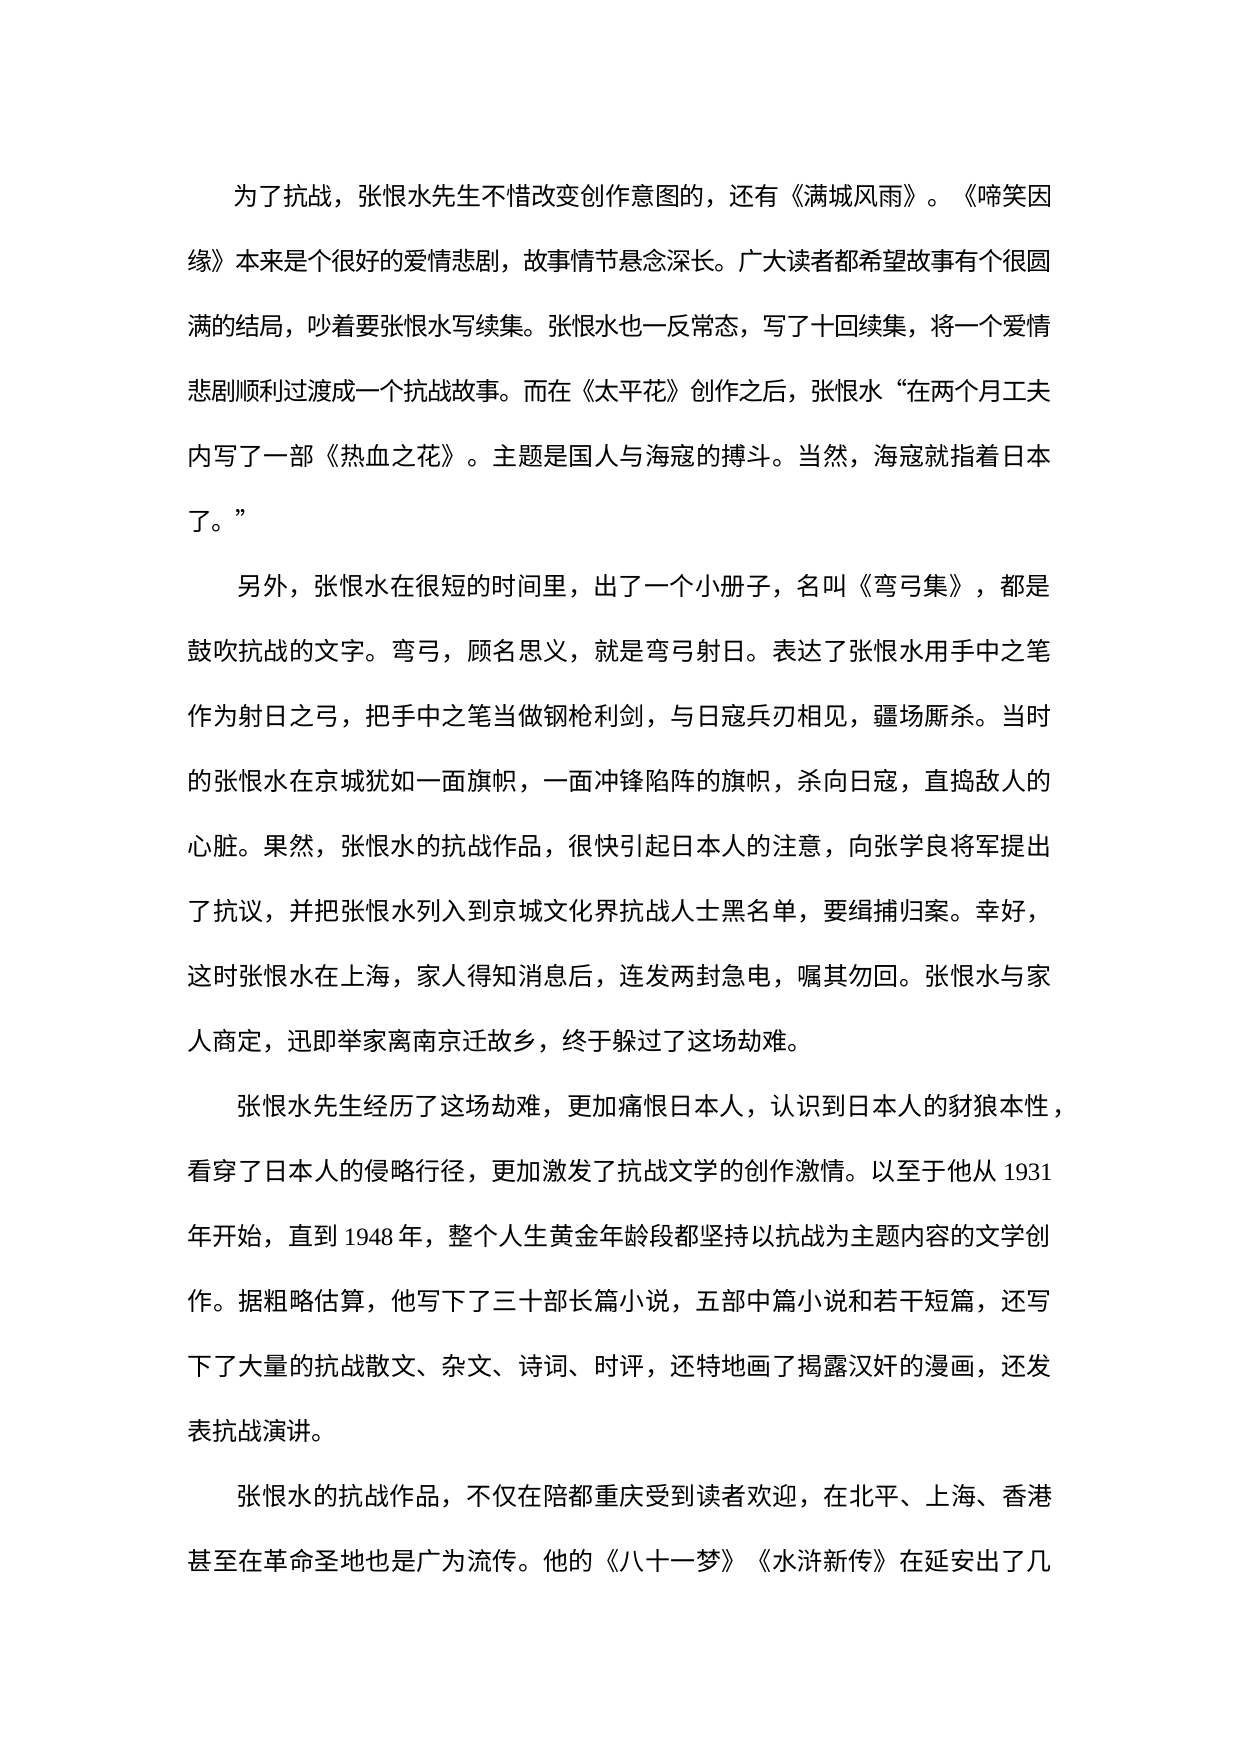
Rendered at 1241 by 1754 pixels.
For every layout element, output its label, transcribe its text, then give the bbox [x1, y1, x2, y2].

text 张恨水先生经历了这场劫难，更加痛恨日本人，认识到日本人的豺狼本性，看穿了日本人的侵略行径，更加激发了抗战文学的创作激情。以至于他从1931年开始，直到1948年，整个人生黄金年龄段都坚持以抗战为主题内容的文学创作。据粗略估算，他写下了三十部长篇小说，五部中篇小说和若干短篇，还写下了大量的抗战散文、杂文、诗词、时评，还特地画了揭露汉奸的漫画，还发表抗战演讲。 [187, 1072, 1053, 1462]
text 另外，张恨水在很短的时间里，出了一个小册子，名叫《弯弓集》，都是鼓吹抗战的文字。弯弓，顾名思义，就是弯弓射日。表达了张恨水用手中之笔作为射日之弓，把手中之笔当做钢枪利剑，与日寇兵刃相见，疆场厮杀。当时的张恨水在京城犹如一面旗帜，一面冲锋陷阵的旗帜，杀向日寇，直捣敌人的心脏。果然，张恨水的抗战作品，很快引起日本人的注意，向张学良将军提出了抗议，并把张恨水列入到京城文化界抗战人士黑名单，要缉捕归案。幸好，这时张恨水在上海，家人得知消息后，连发两封急电，嘱其勿回。张恨水与家人商定，迅即举家离南京迁故乡，终于躲过了这场劫难。 [187, 552, 1053, 1072]
text 为了抗战，张恨水先生不惜改变创作意图的，还有《满城风雨》。《啼笑因缘》本来是个很好的爱情悲剧，故事情节悬念深长。广大读者都希望故事有个很圆满的结局，吵着要张恨水写续集。张恨水也一反常态，写了十回续集，将一个爱情悲剧顺利过渡成一个抗战故事。而在《太平花》创作之后，张恨水“在两个月工夫内写了一部《热血之花》。主题是国人与海寇的搏斗。当然，海寇就指着日本了。” [187, 162, 1053, 552]
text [187, 1462, 1053, 1592]
